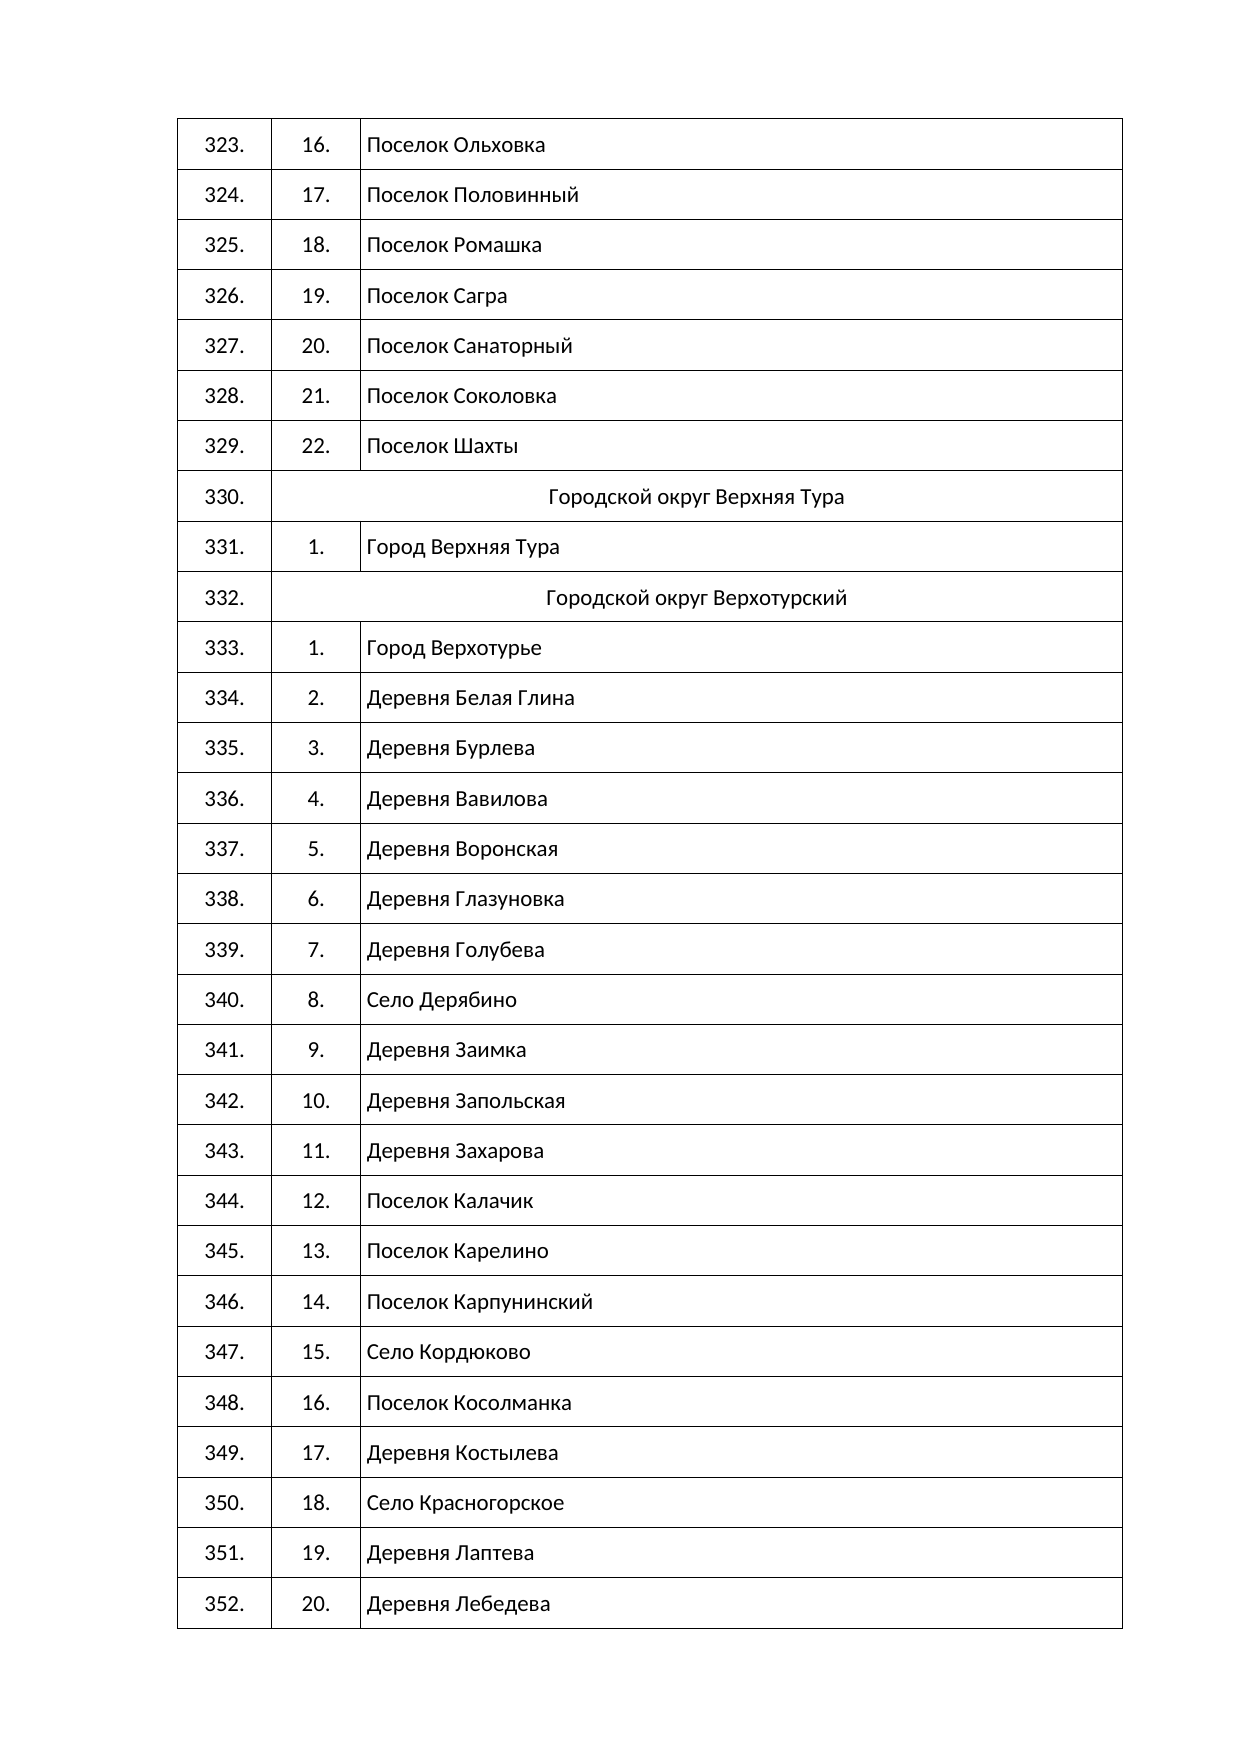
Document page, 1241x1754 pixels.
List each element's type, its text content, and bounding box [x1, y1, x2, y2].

table_cell Деревня Лаптева [361, 1528, 1122, 1577]
table_cell 1. [272, 522, 360, 571]
table_cell Поселок Карелино [361, 1226, 1122, 1275]
table_cell Деревня Вавилова [361, 773, 1122, 822]
table_cell 338. [178, 874, 271, 923]
table_cell 17. [272, 1427, 360, 1477]
table_cell Поселок Косолманка [361, 1377, 1122, 1426]
table_cell 344. [178, 1176, 271, 1225]
table_cell 341. [178, 1025, 271, 1074]
table_cell Город Верхняя Тура [361, 522, 1122, 571]
table_cell 10. [272, 1075, 360, 1124]
table_cell 17. [272, 170, 360, 219]
table_cell 19. [272, 270, 360, 319]
table_cell 13. [272, 1226, 360, 1275]
table_cell 19. [272, 1528, 360, 1577]
table_cell 327. [178, 320, 271, 370]
table_cell 16. [272, 1377, 360, 1426]
table_cell 1. [272, 622, 360, 672]
table_cell 349. [178, 1427, 271, 1477]
table_cell Поселок Шахты [361, 421, 1122, 470]
table_cell 18. [272, 1478, 360, 1527]
table_cell 347. [178, 1327, 271, 1376]
table_cell Село Дерябино [361, 975, 1122, 1024]
table_cell Деревня Заимка [361, 1025, 1122, 1074]
table_cell Поселок Санаторный [361, 320, 1122, 370]
table_cell Деревня Костылева [361, 1427, 1122, 1477]
table_cell Деревня Захарова [361, 1125, 1122, 1175]
table_cell Поселок Ромашка [361, 220, 1122, 269]
table_cell 350. [178, 1478, 271, 1527]
table_cell Поселок Сагра [361, 270, 1122, 319]
table_cell Город Верхотурье [361, 622, 1122, 672]
table_cell 6. [272, 874, 360, 923]
table_cell 337. [178, 824, 271, 873]
table_cell 21. [272, 371, 360, 420]
table_cell 20. [272, 1578, 360, 1627]
table_cell 15. [272, 1327, 360, 1376]
table_cell Деревня Запольская [361, 1075, 1122, 1124]
table_cell Поселок Карпунинский [361, 1276, 1122, 1326]
table_cell 342. [178, 1075, 271, 1124]
table_cell 339. [178, 924, 271, 973]
table_cell 328. [178, 371, 271, 420]
table_cell 352. [178, 1578, 271, 1627]
table_cell Село Красногорское [361, 1478, 1122, 1527]
table_cell 340. [178, 975, 271, 1024]
table_cell Деревня Белая Глина [361, 673, 1122, 722]
table_cell 20. [272, 320, 360, 370]
table_cell 11. [272, 1125, 360, 1175]
table_cell Городской округ Верхотурский [272, 572, 1122, 621]
table_cell 22. [272, 421, 360, 470]
table_cell 343. [178, 1125, 271, 1175]
table_cell 324. [178, 170, 271, 219]
table_cell 332. [178, 572, 271, 621]
table_cell 9. [272, 1025, 360, 1074]
table_cell 3. [272, 723, 360, 772]
table_cell 330. [178, 471, 271, 521]
table_cell Деревня Воронская [361, 824, 1122, 873]
table_cell 336. [178, 773, 271, 822]
table_cell 351. [178, 1528, 271, 1577]
table_cell Деревня Бурлева [361, 723, 1122, 772]
table_cell 14. [272, 1276, 360, 1326]
table_cell 8. [272, 975, 360, 1024]
table_cell 12. [272, 1176, 360, 1225]
table_cell 5. [272, 824, 360, 873]
table_cell 345. [178, 1226, 271, 1275]
table_cell 326. [178, 270, 271, 319]
table_cell Городской округ Верхняя Тура [272, 471, 1122, 521]
table_cell 16. [272, 119, 360, 168]
table_cell 334. [178, 673, 271, 722]
table_cell Деревня Лебедева [361, 1578, 1122, 1627]
table_cell Село Кордюково [361, 1327, 1122, 1376]
table_cell 333. [178, 622, 271, 672]
table_cell 2. [272, 673, 360, 722]
table_cell 348. [178, 1377, 271, 1426]
table_cell 18. [272, 220, 360, 269]
table_cell 331. [178, 522, 271, 571]
table_cell Поселок Калачик [361, 1176, 1122, 1225]
table_cell 325. [178, 220, 271, 269]
table_cell 4. [272, 773, 360, 822]
table_cell 7. [272, 924, 360, 973]
table_cell Деревня Голубева [361, 924, 1122, 973]
table_cell Поселок Соколовка [361, 371, 1122, 420]
table_cell Деревня Глазуновка [361, 874, 1122, 923]
table_cell 346. [178, 1276, 271, 1326]
table_cell 323. [178, 119, 271, 168]
table_cell Поселок Половинный [361, 170, 1122, 219]
table_cell 335. [178, 723, 271, 772]
table_cell 329. [178, 421, 271, 470]
table_cell Поселок Ольховка [361, 119, 1122, 168]
